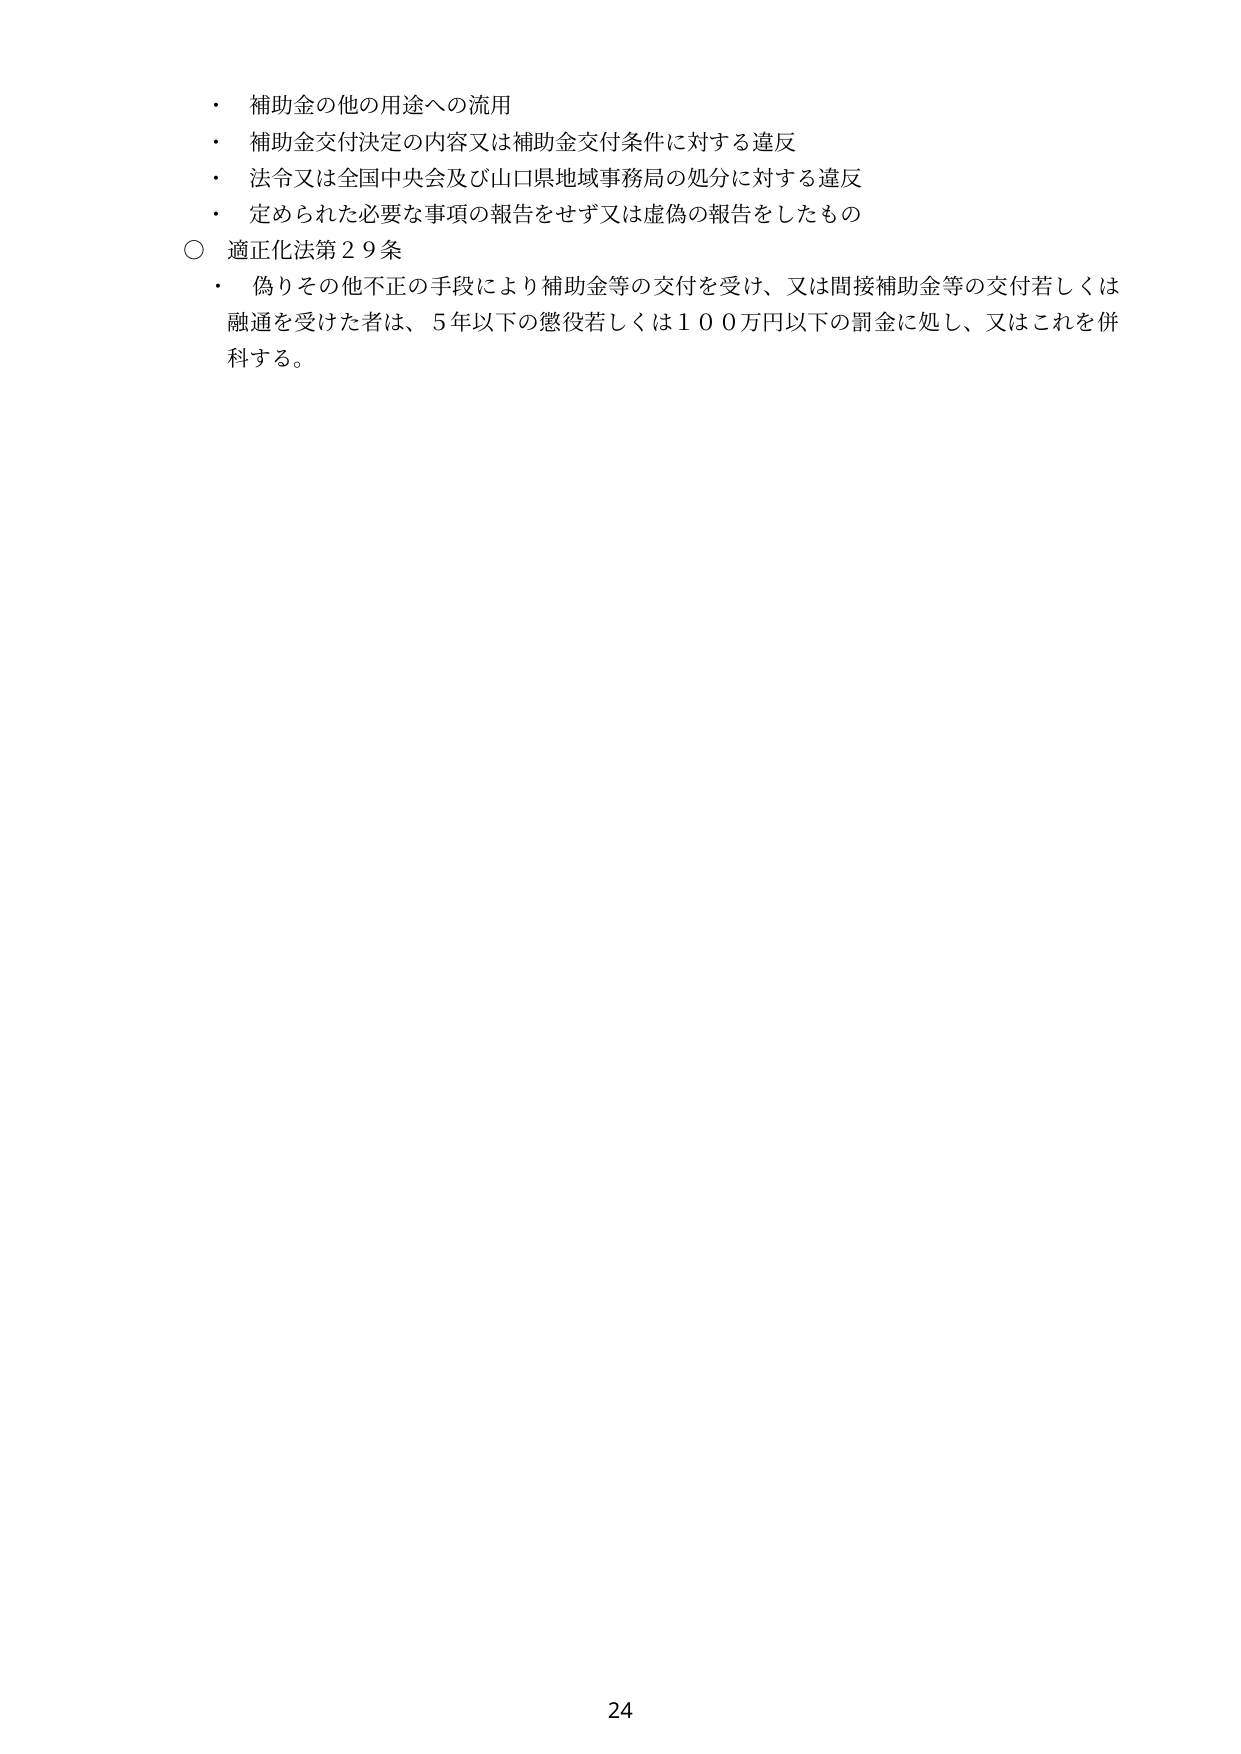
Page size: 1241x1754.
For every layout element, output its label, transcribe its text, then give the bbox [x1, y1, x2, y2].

text ・ 定められた必要な事項の報告をせず又は虚偽の報告をしたもの [118, 197, 1122, 228]
text ○ 適正化法第２９条 [118, 233, 1122, 265]
text ・ 偽りその他不正の手段により補助金等の交付を受け、又は間接補助金等の交付若しくは融通を受けた者は、５年以下の懲役若しくは１００万円以下の罰金に処し、又はこれを併科する。 [118, 269, 1122, 373]
text ・ 法令又は全国中央会及び山口県地域事務局の処分に対する違反 [118, 161, 1122, 192]
text ・ 補助金交付決定の内容又は補助金交付条件に対する違反 [118, 125, 1122, 156]
text ・ 補助金の他の用途への流用 [118, 89, 1122, 120]
